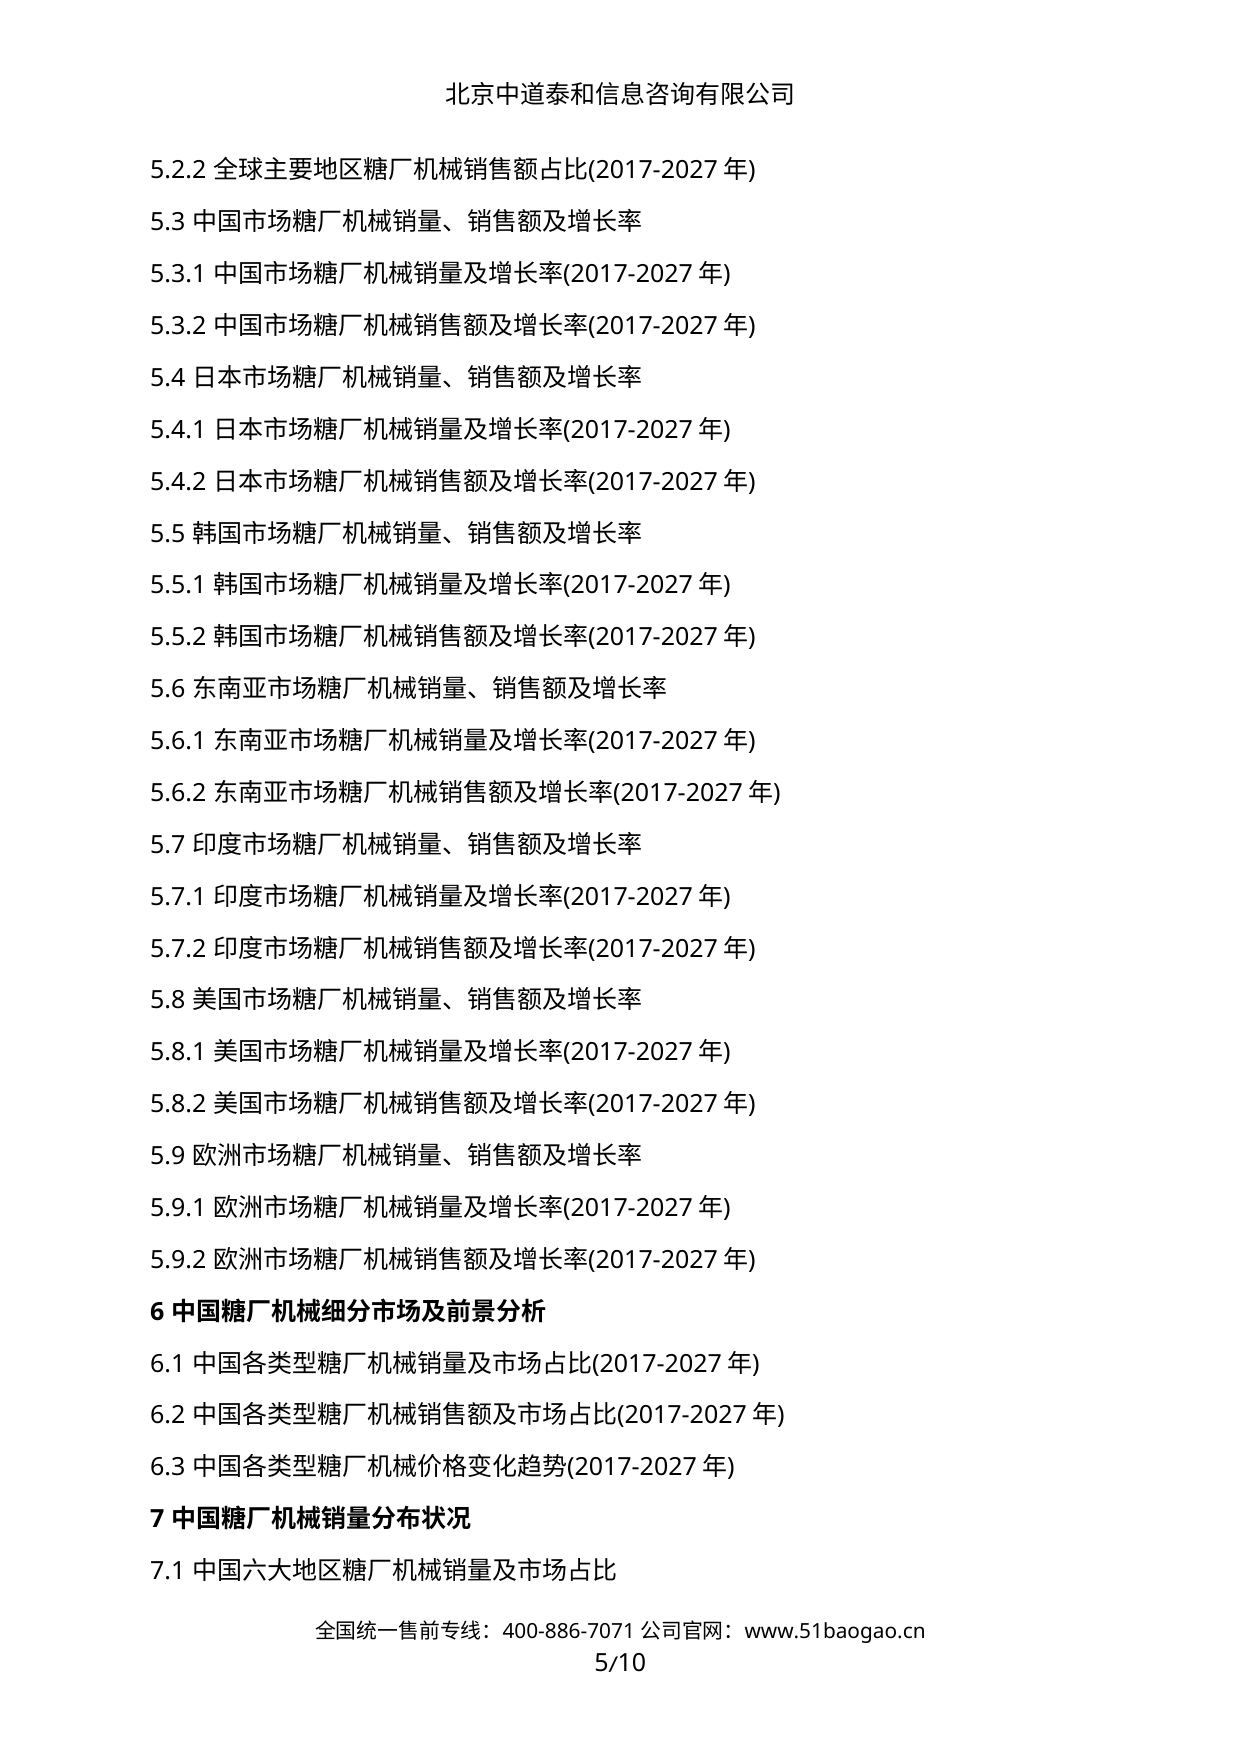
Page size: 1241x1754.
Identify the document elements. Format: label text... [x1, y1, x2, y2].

text 5.5 韩国市场糖厂机械销量、销售额及增长率 [150, 513, 1090, 549]
text 5.2.2 全球主要地区糖厂机械销售额占比(2017-2027年) [150, 150, 1090, 186]
text 5.5.2 韩国市场糖厂机械销售额及增长率(2017-2027年) [150, 617, 1090, 653]
text 7 中国糖厂机械销量分布状况 [150, 1499, 1090, 1535]
text 6 中国糖厂机械细分市场及前景分析 [150, 1291, 1090, 1327]
text 5.9.1 欧洲市场糖厂机械销量及增长率(2017-2027年) [150, 1187, 1090, 1224]
text 5.4.1 日本市场糖厂机械销量及增长率(2017-2027年) [150, 409, 1090, 446]
text 6.3 中国各类型糖厂机械价格变化趋势(2017-2027年) [150, 1447, 1090, 1483]
text 5.8.1 美国市场糖厂机械销量及增长率(2017-2027年) [150, 1032, 1090, 1068]
text 5.4.2 日本市场糖厂机械销售额及增长率(2017-2027年) [150, 461, 1090, 497]
text 5.3.1 中国市场糖厂机械销量及增长率(2017-2027年) [150, 254, 1090, 290]
text 6.1 中国各类型糖厂机械销量及市场占比(2017-2027年) [150, 1343, 1090, 1379]
text 5.6.1 东南亚市场糖厂机械销量及增长率(2017-2027年) [150, 721, 1090, 757]
text 5.9.2 欧洲市场糖厂机械销售额及增长率(2017-2027年) [150, 1239, 1090, 1276]
text 5.5.1 韩国市场糖厂机械销量及增长率(2017-2027年) [150, 565, 1090, 601]
text 5.3.2 中国市场糖厂机械销售额及增长率(2017-2027年) [150, 306, 1090, 342]
text 5.9 欧洲市场糖厂机械销量、销售额及增长率 [150, 1136, 1090, 1172]
text 5.8.2 美国市场糖厂机械销售额及增长率(2017-2027年) [150, 1084, 1090, 1120]
text 5.7.2 印度市场糖厂机械销售额及增长率(2017-2027年) [150, 928, 1090, 964]
text 5.8 美国市场糖厂机械销量、销售额及增长率 [150, 980, 1090, 1016]
text 5.3 中国市场糖厂机械销量、销售额及增长率 [150, 202, 1090, 238]
text 5.6.2 东南亚市场糖厂机械销售额及增长率(2017-2027年) [150, 772, 1090, 809]
text 5.4 日本市场糖厂机械销量、销售额及增长率 [150, 357, 1090, 394]
text 5.7.1 印度市场糖厂机械销量及增长率(2017-2027年) [150, 876, 1090, 912]
text 5.7 印度市场糖厂机械销量、销售额及增长率 [150, 824, 1090, 861]
text 7.1 中国六大地区糖厂机械销量及市场占比 [150, 1551, 1090, 1587]
text 5.6 东南亚市场糖厂机械销量、销售额及增长率 [150, 669, 1090, 705]
text 6.2 中国各类型糖厂机械销售额及市场占比(2017-2027年) [150, 1395, 1090, 1431]
